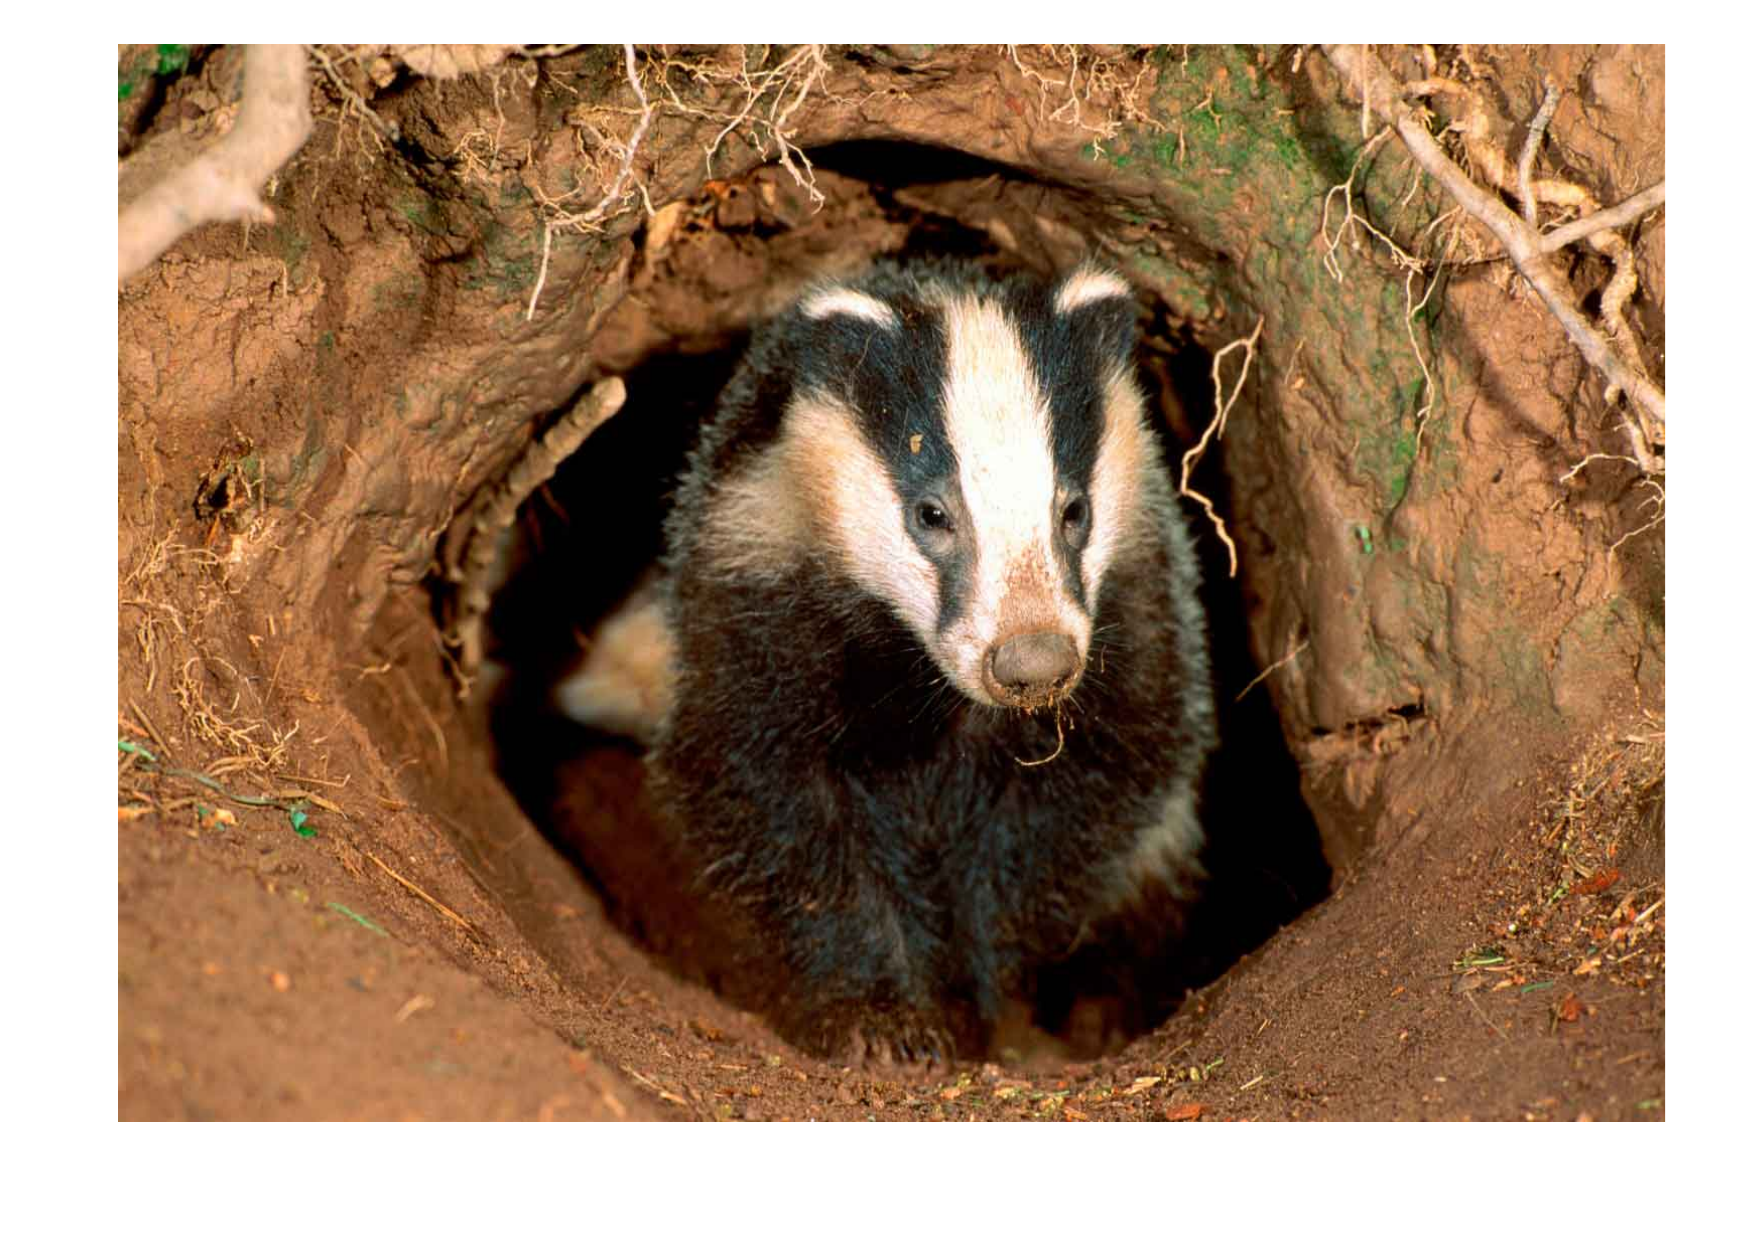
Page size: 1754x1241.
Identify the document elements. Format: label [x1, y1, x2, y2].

picture [118, 44, 1666, 1122]
